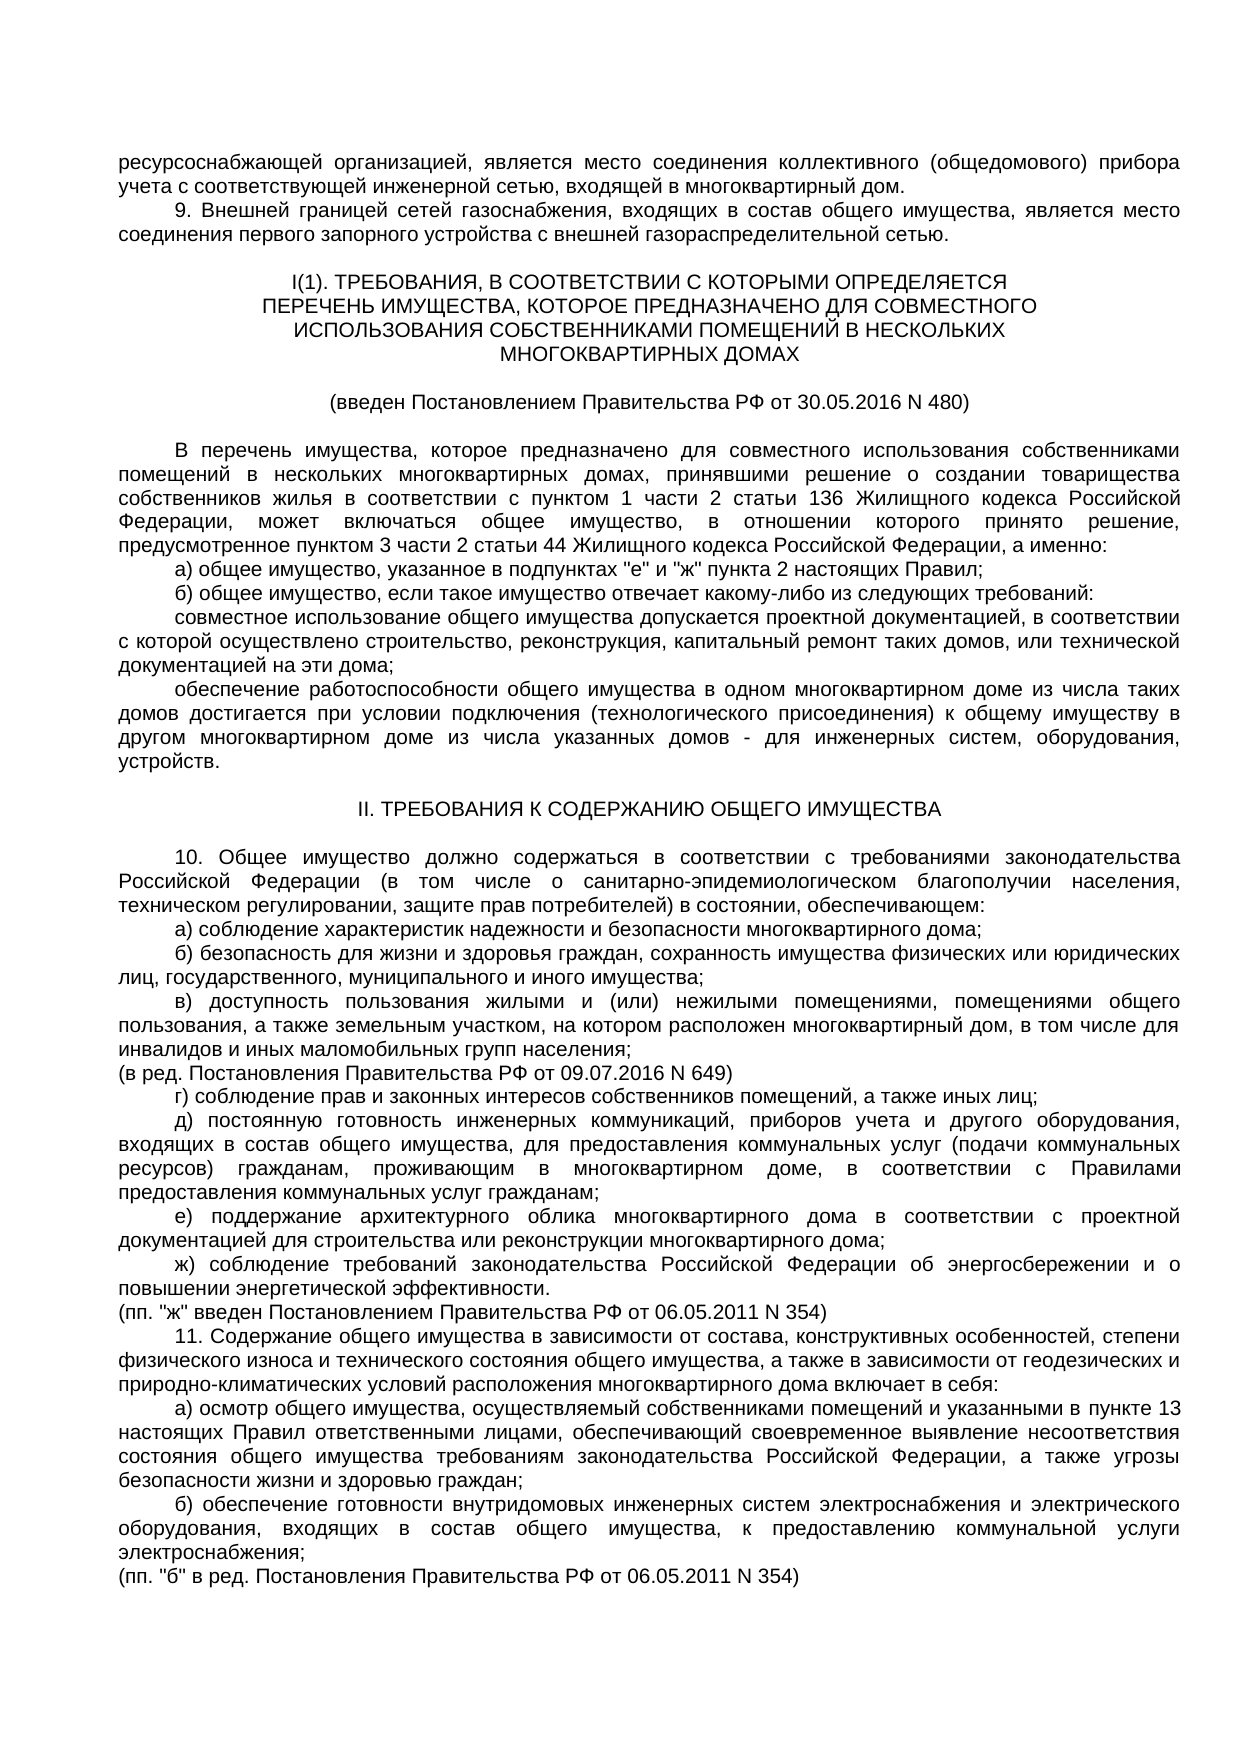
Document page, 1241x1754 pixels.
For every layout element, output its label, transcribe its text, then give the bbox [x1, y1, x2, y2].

text а) общее имущество, указанное в подпунктах "е" и "ж" пункта 2 настоящих Правил; [118, 557, 1181, 581]
text г) соблюдение прав и законных интересов собственников помещений, а также иных лиц; [118, 1084, 1181, 1108]
text В перечень имущества, которое предназначено для совместного использования собственниками помещений в нескольких многоквартирных домах, принявшими решение о создании товарищества собственников жилья в соответствии с пунктом 1 части 2 статьи 136 Жилищного кодекса Российской Федерации, может включаться общее имущество, в отношении которого принято решение, предусмотренное пунктом 3 части 2 статьи 44 Жилищного кодекса Российской Федерации, а именно: [118, 437, 1181, 557]
text обеспечение работоспособности общего имущества в одном многоквартирном доме из числа таких домов достигается при условии подключения (технологического присоединения) к общему имуществу в другом многоквартирном доме из числа указанных домов - для инженерных систем, оборудования, устройств. [118, 677, 1181, 773]
text 10. Общее имущество должно содержаться в соответствии с требованиями законодательства Российской Федерации (в том числе о санитарно-эпидемиологическом благополучии населения, техническом регулировании, защите прав потребителей) в состоянии, обеспечивающем: [118, 845, 1181, 917]
text МНОГОКВАРТИРНЫХ ДОМАХ [118, 342, 1181, 366]
text в) доступность пользования жилыми и (или) нежилыми помещениями, помещениями общего пользования, а также земельным участком, на котором расположен многоквартирный дом, в том числе для инвалидов и иных маломобильных групп населения; [118, 988, 1181, 1060]
text (пп. "б" в ред. Постановления Правительства РФ от 06.05.2011 N 354) [118, 1563, 1181, 1587]
text I(1). ТРЕБОВАНИЯ, В СООТВЕТСТВИИ С КОТОРЫМИ ОПРЕДЕЛЯЕТСЯ [118, 270, 1181, 294]
text ИСПОЛЬЗОВАНИЯ СОБСТВЕННИКАМИ ПОМЕЩЕНИЙ В НЕСКОЛЬКИХ [118, 318, 1181, 342]
text е) поддержание архитектурного облика многоквартирного дома в соответствии с проектной документацией для строительства или реконструкции многоквартирного дома; [118, 1204, 1181, 1252]
text б) обеспечение готовности внутридомовых инженерных систем электроснабжения и электрического оборудования, входящих в состав общего имущества, к предоставлению коммунальной услуги электроснабжения; [118, 1492, 1181, 1563]
text ж) соблюдение требований законодательства Российской Федерации об энергосбережении и о повышении энергетической эффективности. [118, 1252, 1181, 1300]
text 9. Внешней границей сетей газоснабжения, входящих в состав общего имущества, является место соединения первого запорного устройства с внешней газораспределительной сетью. [118, 198, 1181, 246]
text (в ред. Постановления Правительства РФ от 09.07.2016 N 649) [118, 1060, 1181, 1084]
text б) безопасность для жизни и здоровья граждан, сохранность имущества физических или юридических лиц, государственного, муниципального и иного имущества; [118, 941, 1181, 988]
text II. ТРЕБОВАНИЯ К СОДЕРЖАНИЮ ОБЩЕГО ИМУЩЕСТВА [118, 797, 1181, 821]
text б) общее имущество, если такое имущество отвечает какому-либо из следующих требований: [118, 581, 1181, 605]
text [118, 150, 1181, 198]
text (пп. "ж" введен Постановлением Правительства РФ от 06.05.2011 N 354) [118, 1300, 1181, 1324]
text 11. Содержание общего имущества в зависимости от состава, конструктивных особенностей, степени физического износа и технического состояния общего имущества, а также в зависимости от геодезических и природно-климатических условий расположения многоквартирного дома включает в себя: [118, 1324, 1181, 1396]
text совместное использование общего имущества допускается проектной документацией, в соответствии с которой осуществлено строительство, реконструкция, капитальный ремонт таких домов, или технической документацией на эти дома; [118, 605, 1181, 677]
text ПЕРЕЧЕНЬ ИМУЩЕСТВА, КОТОРОЕ ПРЕДНАЗНАЧЕНО ДЛЯ СОВМЕСТНОГО [118, 294, 1181, 318]
text а) осмотр общего имущества, осуществляемый собственниками помещений и указанными в пункте 13 настоящих Правил ответственными лицами, обеспечивающий своевременное выявление несоответствия состояния общего имущества требованиям законодательства Российской Федерации, а также угрозы безопасности жизни и здоровью граждан; [118, 1396, 1181, 1492]
text а) соблюдение характеристик надежности и безопасности многоквартирного дома; [118, 917, 1181, 941]
text (введен Постановлением Правительства РФ от 30.05.2016 N 480) [118, 389, 1181, 413]
text д) постоянную готовность инженерных коммуникаций, приборов учета и другого оборудования, входящих в состав общего имущества, для предоставления коммунальных услуг (подачи коммунальных ресурсов) гражданам, проживающим в многоквартирном доме, в соответствии с Правилами предоставления коммунальных услуг гражданам; [118, 1108, 1181, 1204]
